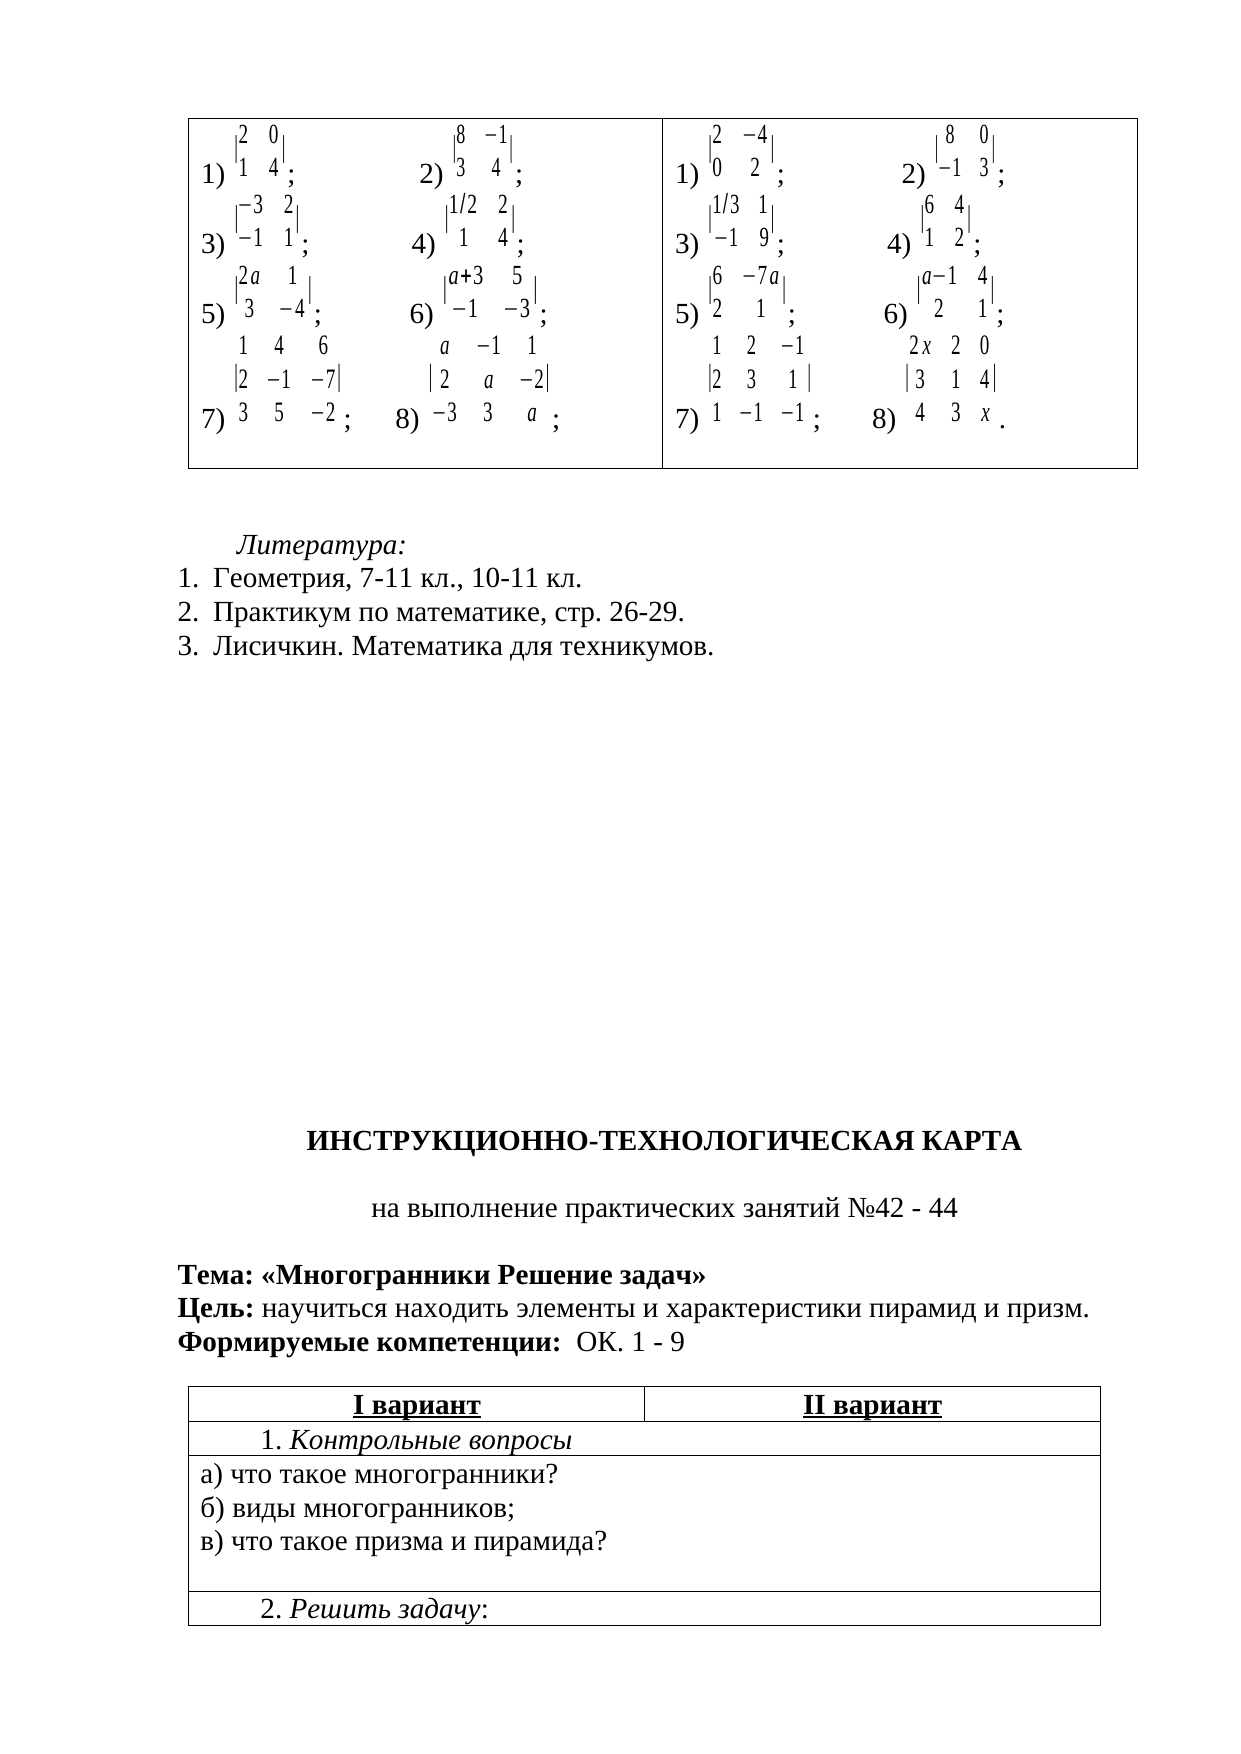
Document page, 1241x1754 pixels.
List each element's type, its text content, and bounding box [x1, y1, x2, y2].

table_cell 1) ; 2) ; 3) ; 4) ; 5) ; 6) ; 7) ; 8) . [663, 119, 1137, 468]
table_cell а) что такое многогранники? б) виды многогранников; в) что такое призма и пирамида? [189, 1456, 1100, 1591]
table_header I вариант [189, 1387, 644, 1421]
text на выполнение практических занятий №42 - 44 [177, 1190, 1152, 1223]
table_header II вариант [645, 1387, 1100, 1421]
table_cell 2. Решить задачу: [189, 1592, 1100, 1625]
list Геометрия, 7-11 кл., 10-11 кл. [177, 561, 1152, 594]
table_cell 1. Контрольные вопросы [189, 1422, 1100, 1455]
table_cell 1) ; 2) ; 3) ; 4) ; 5) ; 6) ; 7) ; 8) ; [189, 119, 662, 468]
list Лисичкин. Математика для техникумов. [177, 628, 1152, 661]
text ИНСТРУКЦИОННО-ТЕХНОЛОГИЧЕСКАЯ КАРТА [177, 1123, 1152, 1156]
text Формируемые компетенции: ОК. 1 - 9 [177, 1324, 1152, 1357]
text Цель: научиться находить элементы и характеристики пирамид и призм. [177, 1290, 1152, 1324]
text Тема: «Многогранники Решение задач» [177, 1257, 1152, 1290]
text Литература: [177, 527, 1152, 561]
list Практикум по математике, стр. 26-29. [177, 594, 1152, 628]
